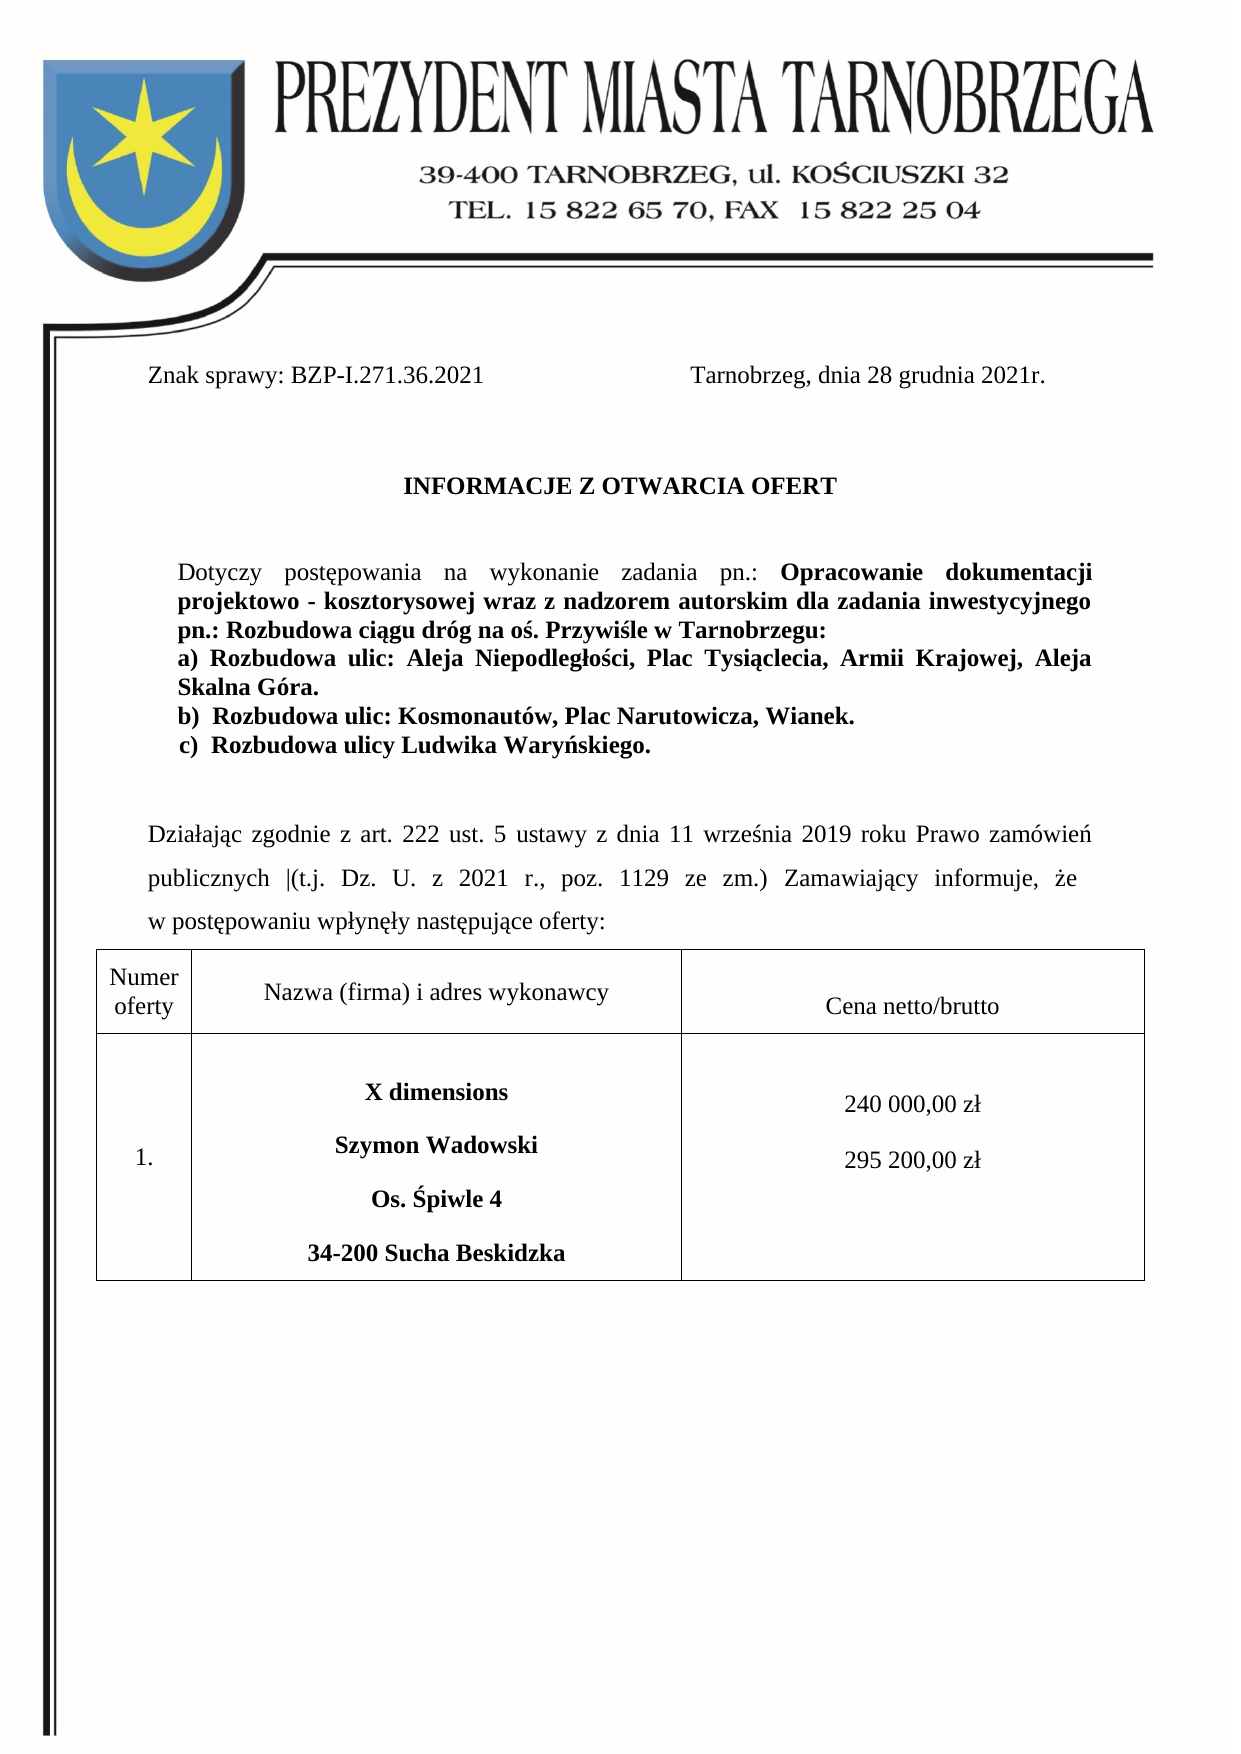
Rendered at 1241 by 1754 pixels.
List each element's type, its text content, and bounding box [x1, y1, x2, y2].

table_cell 1. [97, 1034, 191, 1280]
text a) Rozbudowa ulic: Aleja Niepodległości, Plac Tysiąclecia, Armii Krajowej, Aleja Skalna Góra. [177, 643, 1093, 701]
table_cell 240 000,00 zł 295 200,00 zł [682, 1034, 1144, 1280]
table_cell X dimensions Szymon Wadowski Os. Śpiwle 4 34-200 Sucha Beskidzka [192, 1034, 681, 1280]
table_header Numer oferty [97, 950, 191, 1032]
table_header Nazwa (firma) i adres wykonawcy [192, 950, 681, 1032]
table_header Cena netto/brutto [682, 950, 1144, 1032]
picture [0, 0, 1228, 1754]
text Znak sprawy: BZP-I.271.36.2021 Tarnobrzeg, dnia 28 grudnia 2021r. [148, 360, 1093, 388]
text c) Rozbudowa ulicy Ludwika Waryńskiego. [148, 730, 1093, 758]
text INFORMACJE Z OTWARCIA OFERT [148, 471, 1093, 500]
text Dotyczy postępowania na wykonanie zadania pn.: Opracowanie dokumentacji projektowo - kosztorysowej wraz z nadzorem autorskim dla zadania inwestycyjnego pn.: Rozbudowa ciągu dróg na oś. Przywiśle w Tarnobrzegu: [177, 557, 1093, 643]
text b) Rozbudowa ulic: Kosmonautów, Plac Narutowicza, Wianek. [177, 701, 1093, 730]
text Działając zgodnie z art. 222 ust. 5 ustawy z dnia 11 września 2019 roku Prawo zamówień publicznych |(t.j. Dz. U. z 2021 r., poz. 1129 ze zm.) Zamawiający informuje, że w postępowaniu wpłynęły następujące oferty: [148, 819, 1093, 934]
